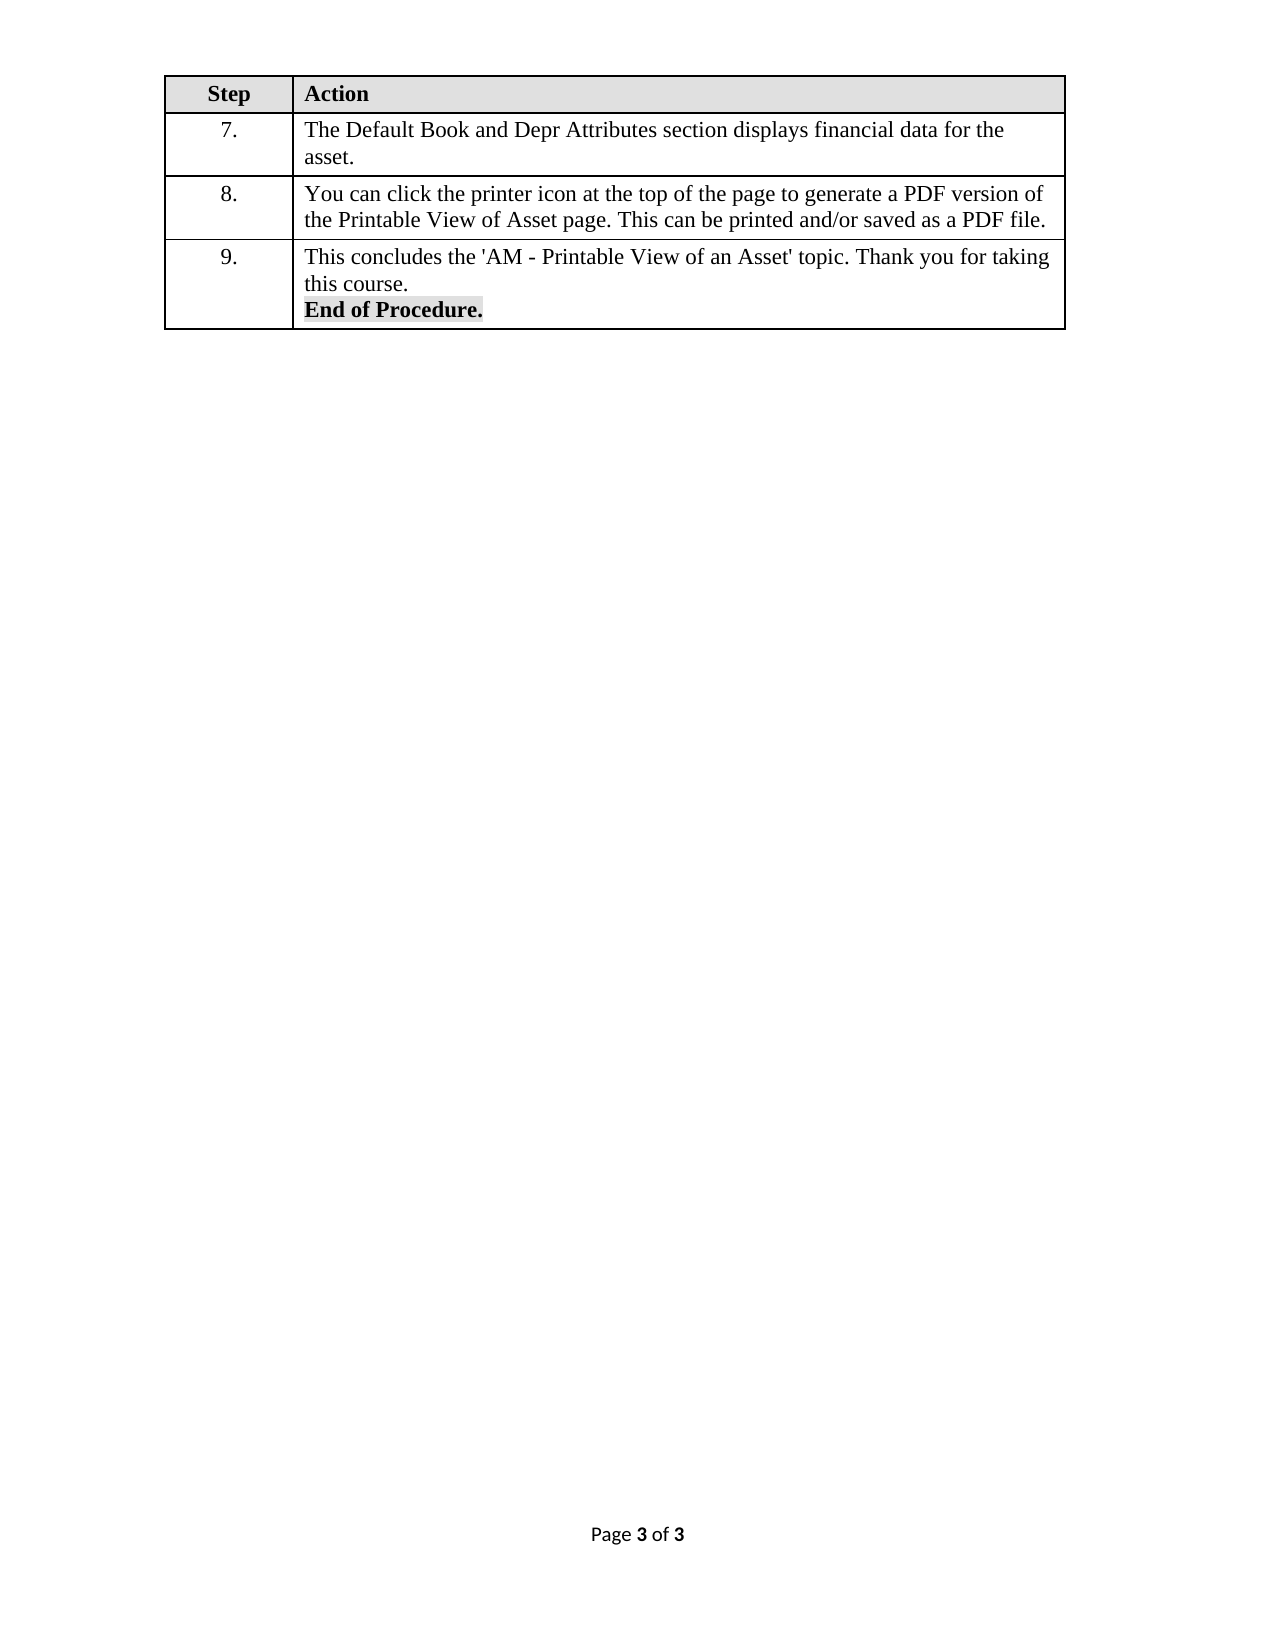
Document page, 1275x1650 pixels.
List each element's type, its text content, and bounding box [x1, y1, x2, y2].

table_cell You can click the printer icon at the top of the page to generate a PDF version of the Printable View of Asset page. This can be printed and/or saved as a PDF file. [294, 177, 1064, 239]
table_cell [166, 240, 292, 328]
table_header Action [294, 77, 1064, 112]
table_cell [166, 177, 292, 239]
table_header Step [166, 77, 292, 112]
table_cell [166, 114, 292, 175]
table_cell This concludes the 'AM - Printable View of an Asset' topic. Thank you for taking this course. End of Procedure. [294, 240, 1064, 328]
table_cell The Default Book and Depr Attributes section displays financial data for the asset. [294, 114, 1064, 175]
